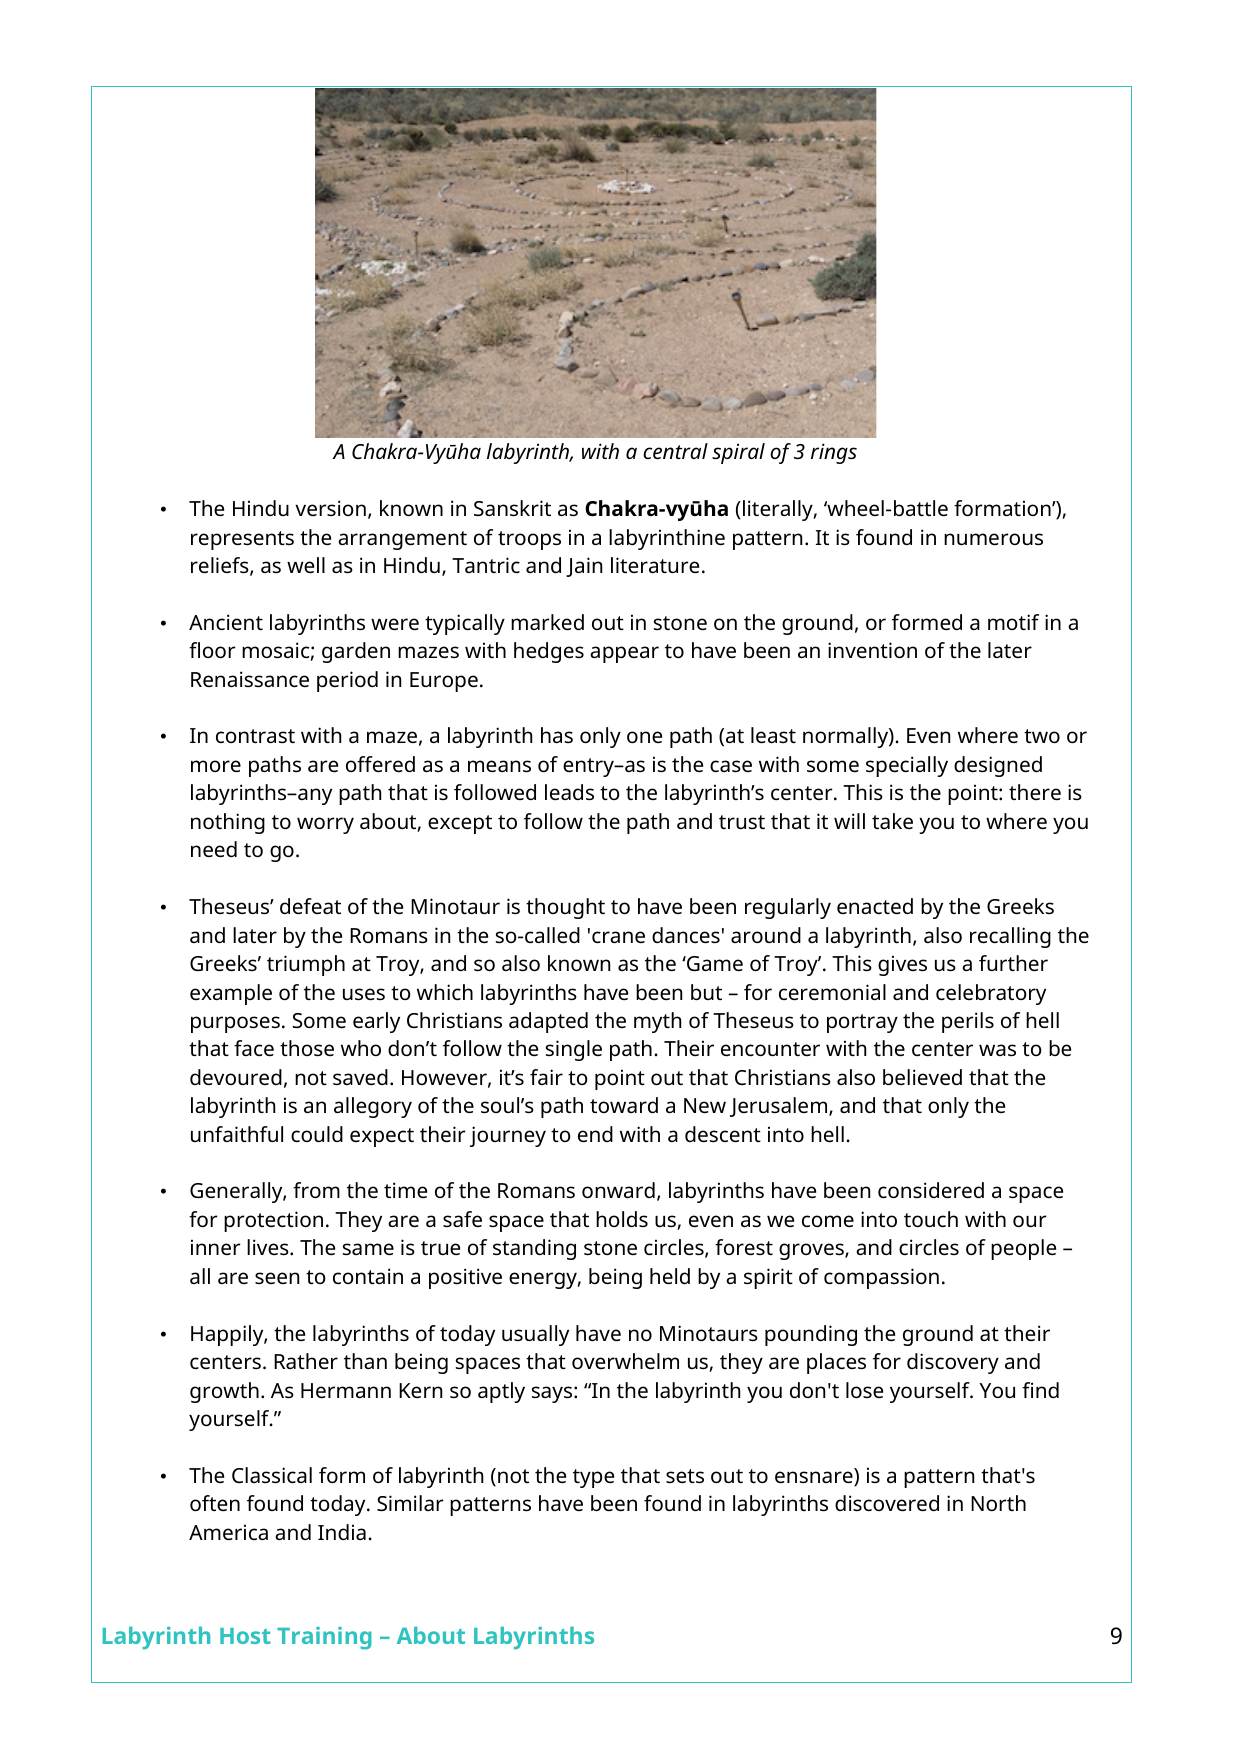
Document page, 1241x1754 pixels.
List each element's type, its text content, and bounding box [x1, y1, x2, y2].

list In contrast with a maze, a labyrinth has only one path (at least normally). Even where two or more paths are offered as a means of entry–as is the case with some specially designed labyrinths–any path that is followed leads to the labyrinth’s center. This is the point: there is nothing to worry about, except to follow the path and trust that it will take you to where you need to go. [159, 722, 1091, 864]
list Happily, the labyrinths of today usually have no Minotaurs pounding the ground at their centers. Rather than being spaces that overwhelm us, they are places for discovery and growth. As Hermann Kern so aptly says: “In the labyrinth you don't lose yourself. You find yourself.” [159, 1319, 1091, 1433]
list Ancient labyrinths were typically marked out in stone on the ground, or formed a motif in a floor mosaic; garden mazes with hedges appear to have been an invention of the later Renaissance period in Europe. [159, 608, 1091, 693]
list Generally, from the time of the Romans onward, labyrinths have been considered a space for protection. They are a safe space that holds us, even as we come into touch with our inner lives. The same is true of standing stone circles, forest groves, and circles of people – all are seen to contain a positive energy, being held by a spirit of compassion. [159, 1177, 1091, 1290]
list Theseus’ defeat of the Minotaur is thought to have been regularly enacted by the Greeks and later by the Romans in the so-called 'crane dances' around a labyrinth, also recalling the Greeks’ triumph at Troy, and so also known as the ‘Game of Troy’. This gives us a further example of the uses to which labyrinths have been but – for ceremonial and celebratory purposes. Some early Christians adapted the myth of Theseus to portray the perils of hell that face those who don’t follow the single path. Their encounter with the center was to be devoured, not saved. However, it’s fair to point out that Christians also believed that the labyrinth is an allegory of the soul’s path toward a New Jerusalem, and that only the unfaithful could expect their journey to end with a descent into hell. [159, 892, 1091, 1148]
list The Classical form of labyrinth (not the type that sets out to ensnare) is a pattern that's often found today. Similar patterns have been found in labyrinths discovered in North America and India. [159, 1461, 1091, 1546]
picture [315, 88, 877, 438]
text A Chakra-Vyūha labyrinth, with a central spiral of 3 rings [100, 437, 1091, 466]
list The Hindu version, known in Sanskrit as Chakra-vyūha (literally, ‘wheel-battle formation’), represents the arrangement of troops in a labyrinthine pattern. It is found in numerous reliefs, as well as in Hindu, Tantric and Jain literature. [159, 494, 1091, 579]
